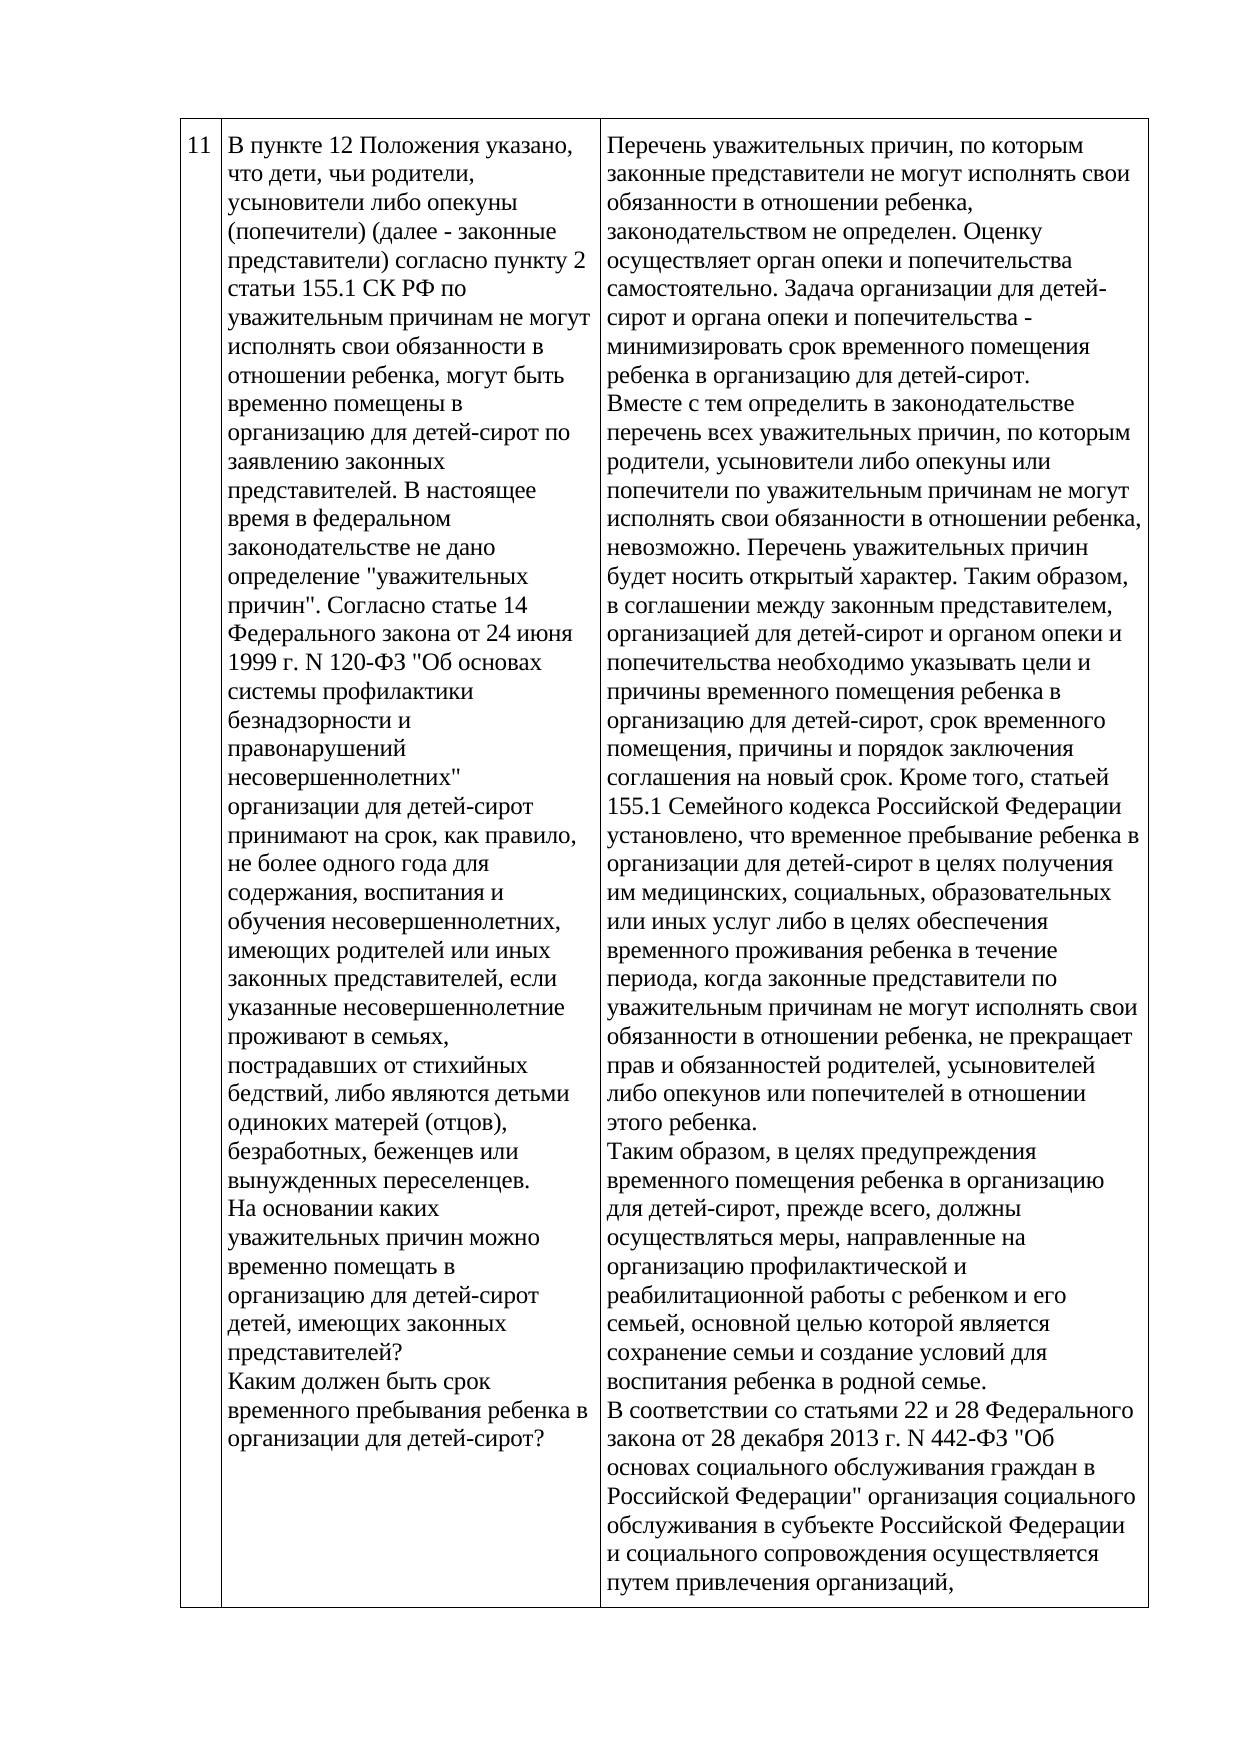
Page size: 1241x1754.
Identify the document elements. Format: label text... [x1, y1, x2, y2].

table_cell 11 [181, 119, 221, 1607]
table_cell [222, 119, 600, 1607]
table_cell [601, 119, 1148, 1607]
